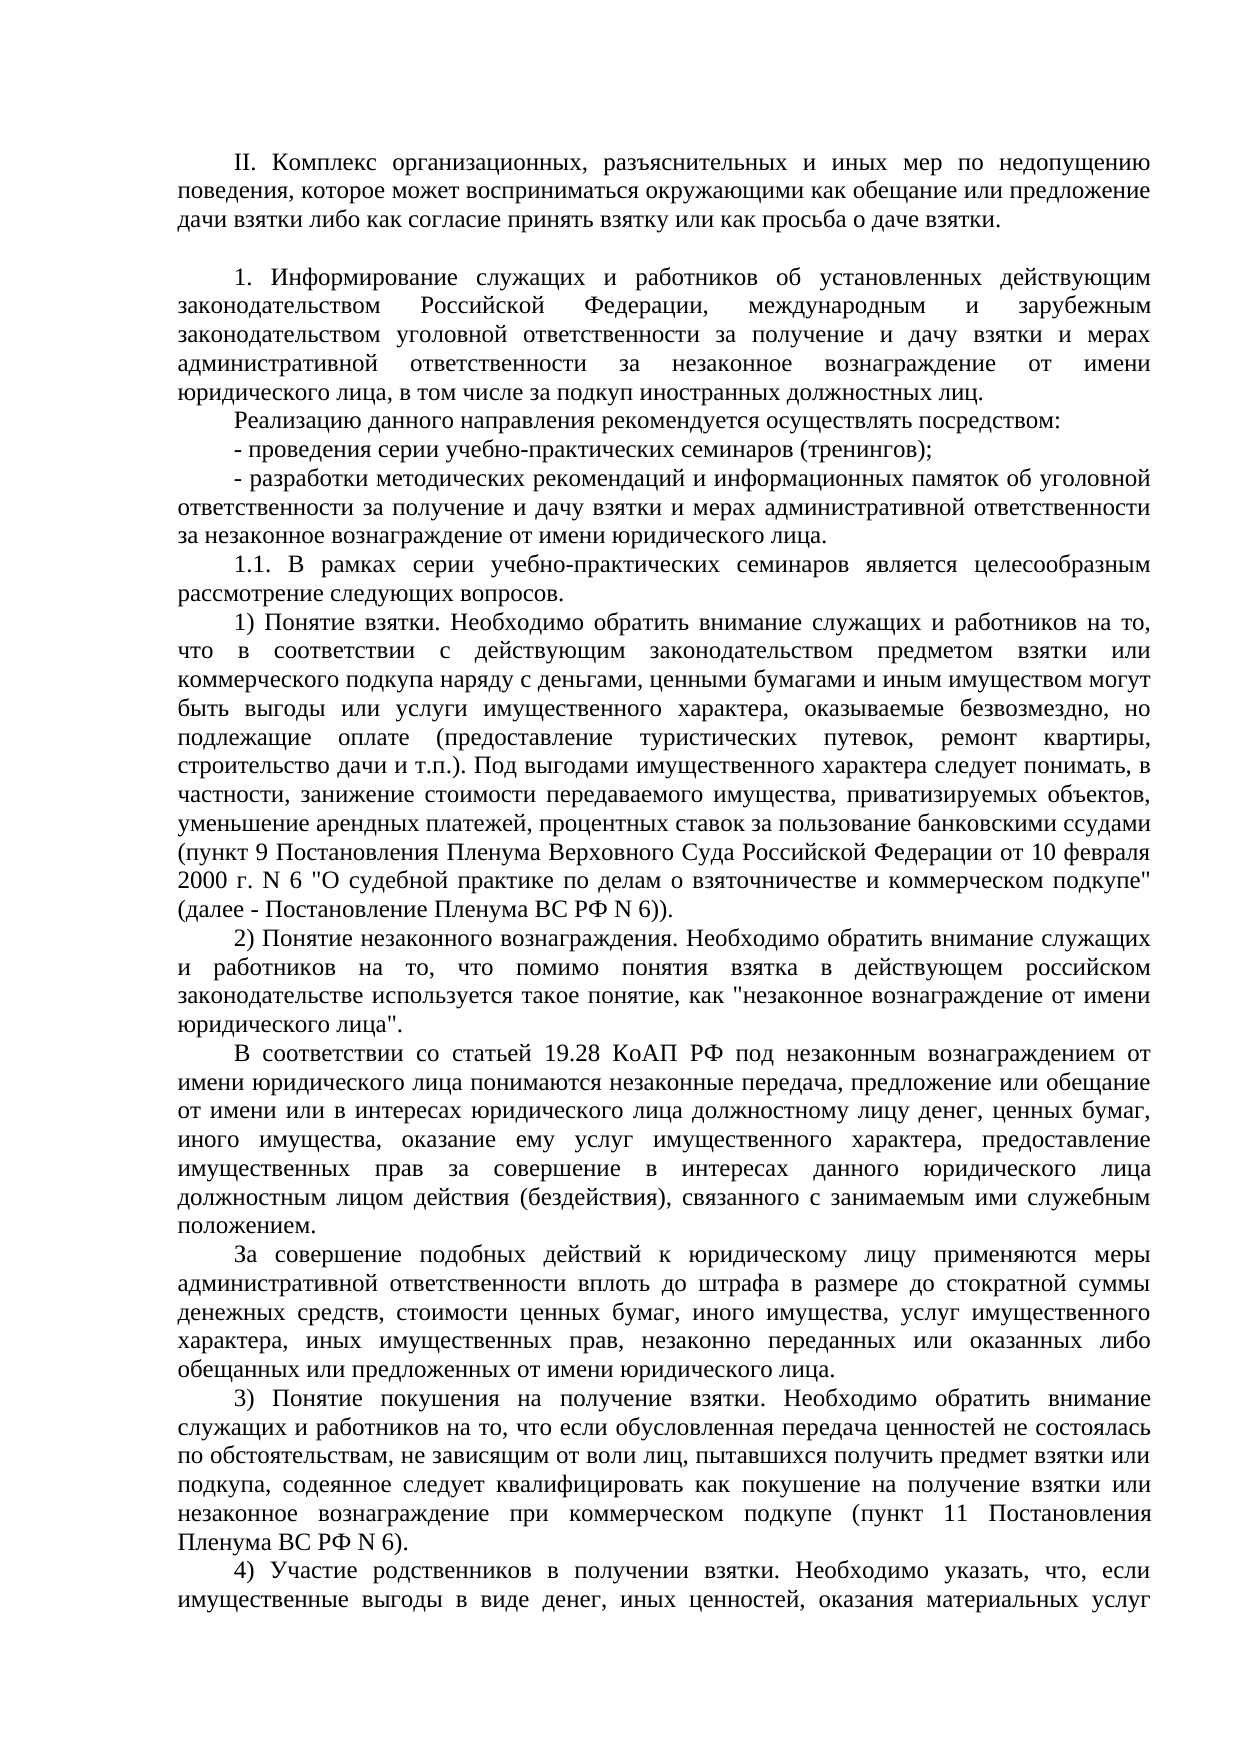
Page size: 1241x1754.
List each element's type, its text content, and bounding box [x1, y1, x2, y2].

text 3) Понятие покушения на получение взятки. Необходимо обратить внимание служащих и работников на то, что если обусловленная передача ценностей не состоялась по обстоятельствам, не зависящим от воли лиц, пытавшихся получить предмет взятки или подкупа, содеянное следует квалифицировать как покушение на получение взятки или незаконное вознаграждение при коммерческом подкупе (пункт 11 Постановления Пленума ВС РФ N 6). [177, 1383, 1152, 1556]
text 1. Информирование служащих и работников об установленных действующим законодательством Российской Федерации, международным и зарубежным законодательством уголовной ответственности за получение и дачу взятки и мерах административной ответственности за незаконное вознаграждение от имени юридического лица, в том числе за подкуп иностранных должностных лиц. [177, 262, 1152, 406]
text Реализацию данного направления рекомендуется осуществлять посредством: [177, 406, 1152, 434]
text 1.1. В рамках серии учебно-практических семинаров является целесообразным рассмотрение следующих вопросов. [177, 549, 1152, 607]
text В соответствии со статьей 19.28 КоАП РФ под незаконным вознаграждением от имени юридического лица понимаются незаконные передача, предложение или обещание от имени или в интересах юридического лица должностному лицу денег, ценных бумаг, иного имущества, оказание ему услуг имущественного характера, предоставление имущественных прав за совершение в интересах данного юридического лица должностным лицом действия (бездействия), связанного с занимаемым ими служебным положением. [177, 1038, 1152, 1239]
text II. Комплекс организационных, разъяснительных и иных мер по недопущению поведения, которое может восприниматься окружающими как обещание или предложение дачи взятки либо как согласие принять взятку или как просьба о даче взятки. [177, 147, 1152, 233]
text 2) Понятие незаконного вознаграждения. Необходимо обратить внимание служащих и работников на то, что помимо понятия взятка в действующем российском законодательстве используется такое понятие, как "незаконное вознаграждение от имени юридического лица". [177, 923, 1152, 1038]
text 1) Понятие взятки. Необходимо обратить внимание служащих и работников на то, что в соответствии с действующим законодательством предметом взятки или коммерческого подкупа наряду с деньгами, ценными бумагами и иным имуществом могут быть выгоды или услуги имущественного характера, оказываемые безвозмездно, но подлежащие оплате (предоставление туристических путевок, ремонт квартиры, строительство дачи и т.п.). Под выгодами имущественного характера следует понимать, в частности, занижение стоимости передаваемого имущества, приватизируемых объектов, уменьшение арендных платежей, процентных ставок за пользование банковскими ссудами (пункт 9 Постановления Пленума Верховного Суда Российской Федерации от 10 февраля 2000 г. N 6 "О судебной практике по делам о взяточничестве и коммерческом подкупе" (далее - Постановление Пленума ВС РФ N 6)). [177, 607, 1152, 923]
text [177, 1556, 1152, 1613]
text - разработки методических рекомендаций и информационных памяток об уголовной ответственности за получение и дачу взятки и мерах административной ответственности за незаконное вознаграждение от имени юридического лица. [177, 463, 1152, 549]
text За совершение подобных действий к юридическому лицу применяются меры административной ответственности вплоть до штрафа в размере до стократной суммы денежных средств, стоимости ценных бумаг, иного имущества, услуг имущественного характера, иных имущественных прав, незаконно переданных или оказанных либо обещанных или предложенных от имени юридического лица. [177, 1239, 1152, 1383]
text - проведения серии учебно-практических семинаров (тренингов); [177, 434, 1152, 463]
